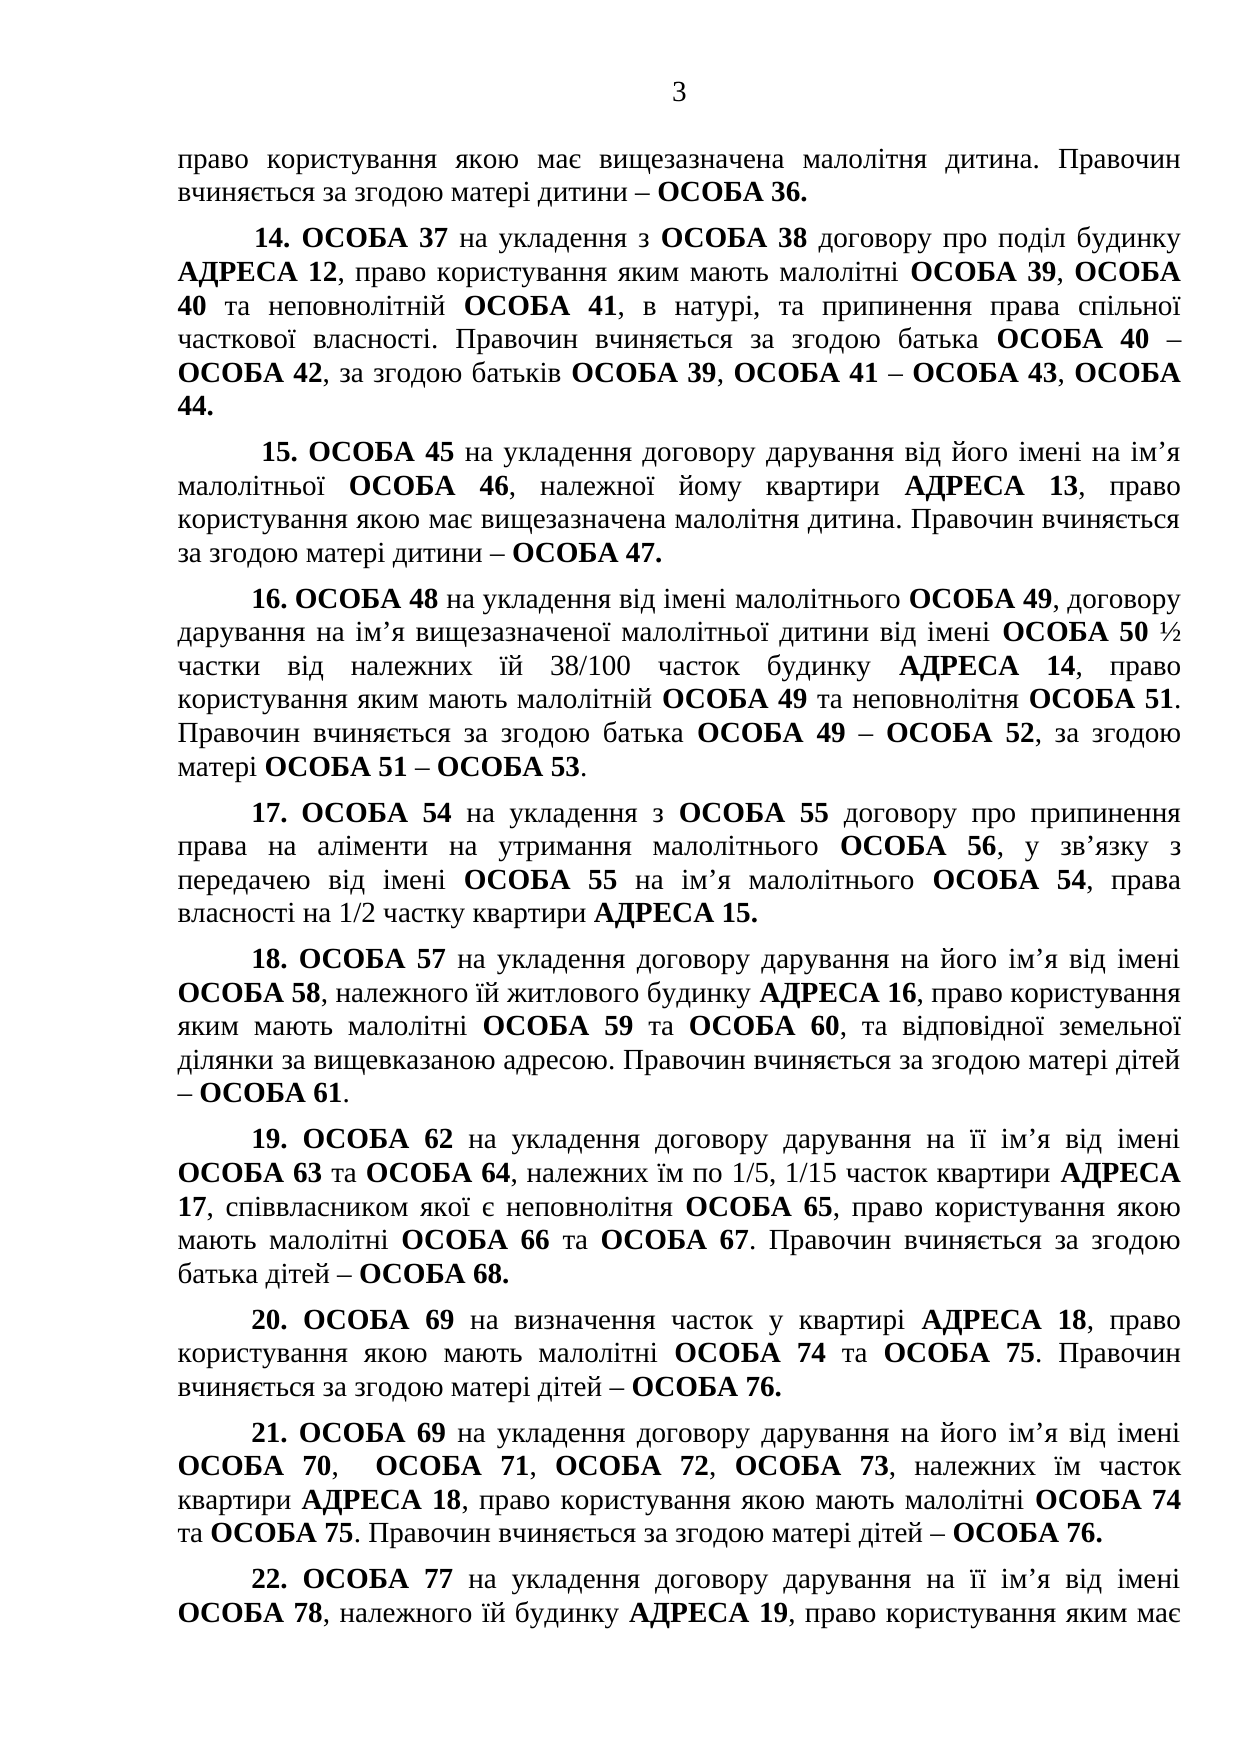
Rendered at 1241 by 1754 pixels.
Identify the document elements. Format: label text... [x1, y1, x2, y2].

text 21. ОСОБА 69 на укладення договору дарування на його ім’я від імені ОСОБА 70, ОСОБА 71, ОСОБА 72, ОСОБА 73, належних їм часток квартири АДРЕСА 18, право користування якою мають малолітні ОСОБА 74 та ОСОБА 75. Правочин вчиняється за згодою матері дітей – ОСОБА 76. [177, 1415, 1181, 1549]
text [177, 141, 1181, 208]
text 15. ОСОБА 45 на укладення договору дарування від його імені на ім’я малолітньої ОСОБА 46, належної йому квартири АДРЕСА 13, право користування якою має вищезазначена малолітня дитина. Правочин вчиняється за згодою матері дитини – ОСОБА 47. [177, 434, 1181, 568]
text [177, 1562, 1181, 1629]
text 14. ОСОБА 37 на укладення з ОСОБА 38 договору про поділ будинку АДРЕСА 12, право користування яким мають малолітні ОСОБА 39, ОСОБА 40 та неповнолітній ОСОБА 41, в натурі, та припинення права спільної часткової власності. Правочин вчиняється за згодою батька ОСОБА 40 – ОСОБА 42, за згодою батьків ОСОБА 39, ОСОБА 41 – ОСОБА 43, ОСОБА 44. [177, 221, 1181, 422]
text 19. ОСОБА 62 на укладення договору дарування на її ім’я від імені ОСОБА 63 та ОСОБА 64, належних їм по 1/5, 1/15 часток квартири АДРЕСА 17, співвласником якої є неповнолітня ОСОБА 65, право користування якою мають малолітні ОСОБА 66 та ОСОБА 67. Правочин вчиняється за згодою батька дітей – ОСОБА 68. [177, 1122, 1181, 1289]
text 17. ОСОБА 54 на укладення з ОСОБА 55 договору про припинення права на аліменти на утримання малолітнього ОСОБА 56, у зв’язку з передачею від імені ОСОБА 55 на ім’я малолітнього ОСОБА 54, права власності на 1/2 частку квартири АДРЕСА 15. [177, 795, 1181, 929]
text 18. ОСОБА 57 на укладення договору дарування на його ім’я від імені ОСОБА 58, належного їй житлового будинку АДРЕСА 16, право користування яким мають малолітні ОСОБА 59 та ОСОБА 60, та відповідної земельної ділянки за вищевказаною адресою. Правочин вчиняється за згодою матері дітей – ОСОБА 61. [177, 941, 1181, 1109]
text 16. ОСОБА 48 на укладення від імені малолітнього ОСОБА 49, договору дарування на ім’я вищезазначеної малолітньої дитини від імені ОСОБА 50 ½ частки від належних їй 38/100 часток будинку АДРЕСА 14, право користування яким мають малолітній ОСОБА 49 та неповнолітня ОСОБА 51. Правочин вчиняється за згодою батька ОСОБА 49 – ОСОБА 52, за згодою матері ОСОБА 51 – ОСОБА 53. [177, 581, 1181, 782]
text 20. ОСОБА 69 на визначення часток у квартирі АДРЕСА 18, право користування якою мають малолітні ОСОБА 74 та ОСОБА 75. Правочин вчиняється за згодою матері дітей – ОСОБА 76. [177, 1302, 1181, 1402]
